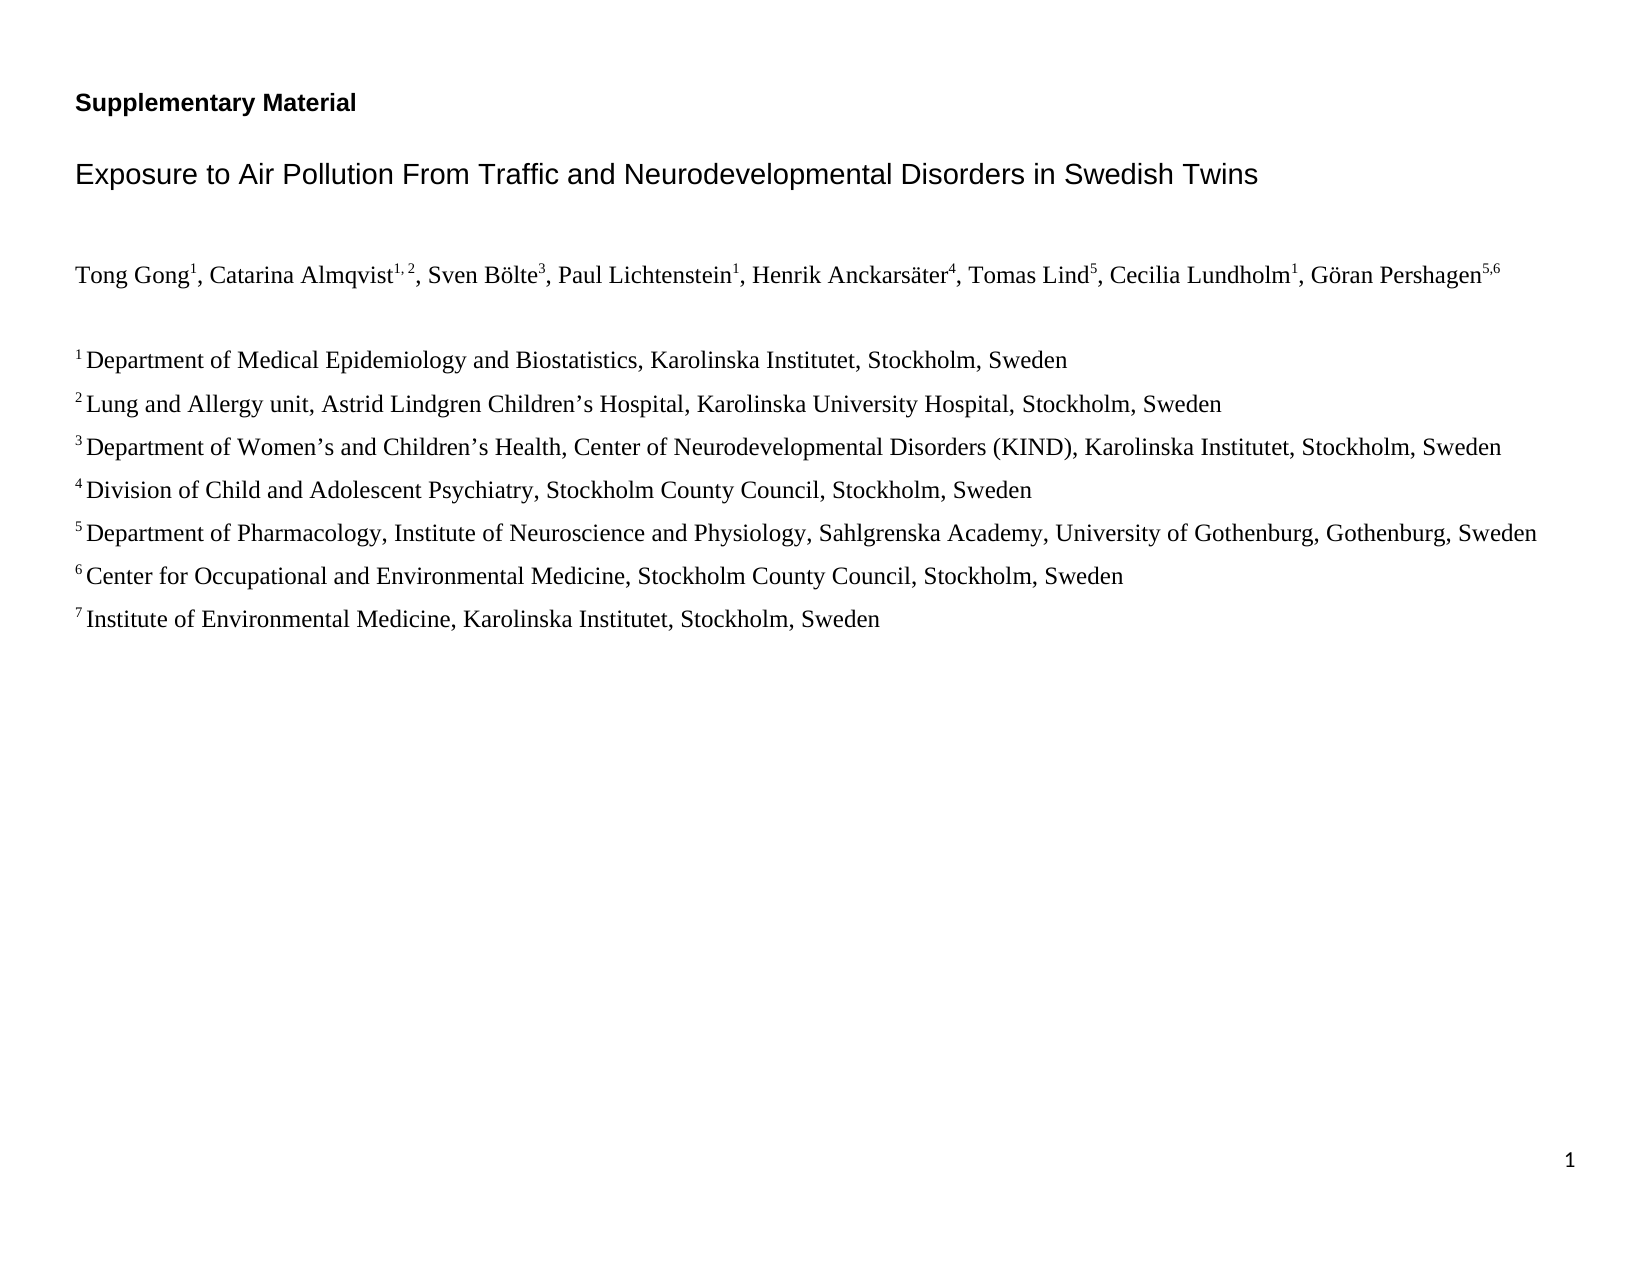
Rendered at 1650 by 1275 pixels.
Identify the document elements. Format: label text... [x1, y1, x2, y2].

text Tong Gong1, Catarina Almqvist1, 2, Sven Bölte3, Paul Lichtenstein1, Henrik Anckarsäter4, Tomas Lind5, Cecilia Lundholm1, Göran Pershagen5,6 [75, 260, 1575, 289]
text 3 Department of Women’s and Children’s Health, Center of Neurodevelopmental Disorders (KIND), Karolinska Institutet, Stockholm, Sweden [75, 432, 1575, 461]
text 6 Center for Occupational and Environmental Medicine, Stockholm County Council, Stockholm, Sweden [75, 561, 1575, 590]
text Exposure to Air Pollution From Traffic and Neurodevelopmental Disorders in Swedish Twins [75, 157, 1575, 191]
text 2 Lung and Allergy unit, Astrid Lindgren Children’s Hospital, Karolinska University Hospital, Stockholm, Sweden [75, 389, 1575, 417]
text 7 Institute of Environmental Medicine, Karolinska Institutet, Stockholm, Sweden [75, 604, 1575, 633]
text 1 Department of Medical Epidemiology and Biostatistics, Karolinska Institutet, Stockholm, Sweden [75, 346, 1575, 374]
text 5 Department of Pharmacology, Institute of Neuroscience and Physiology, Sahlgrenska Academy, University of Gothenburg, Gothenburg, Sweden [75, 518, 1575, 547]
text Supplementary Material [75, 87, 1575, 116]
text 4 Division of Child and Adolescent Psychiatry, Stockholm County Council, Stockholm, Sweden [75, 475, 1575, 504]
